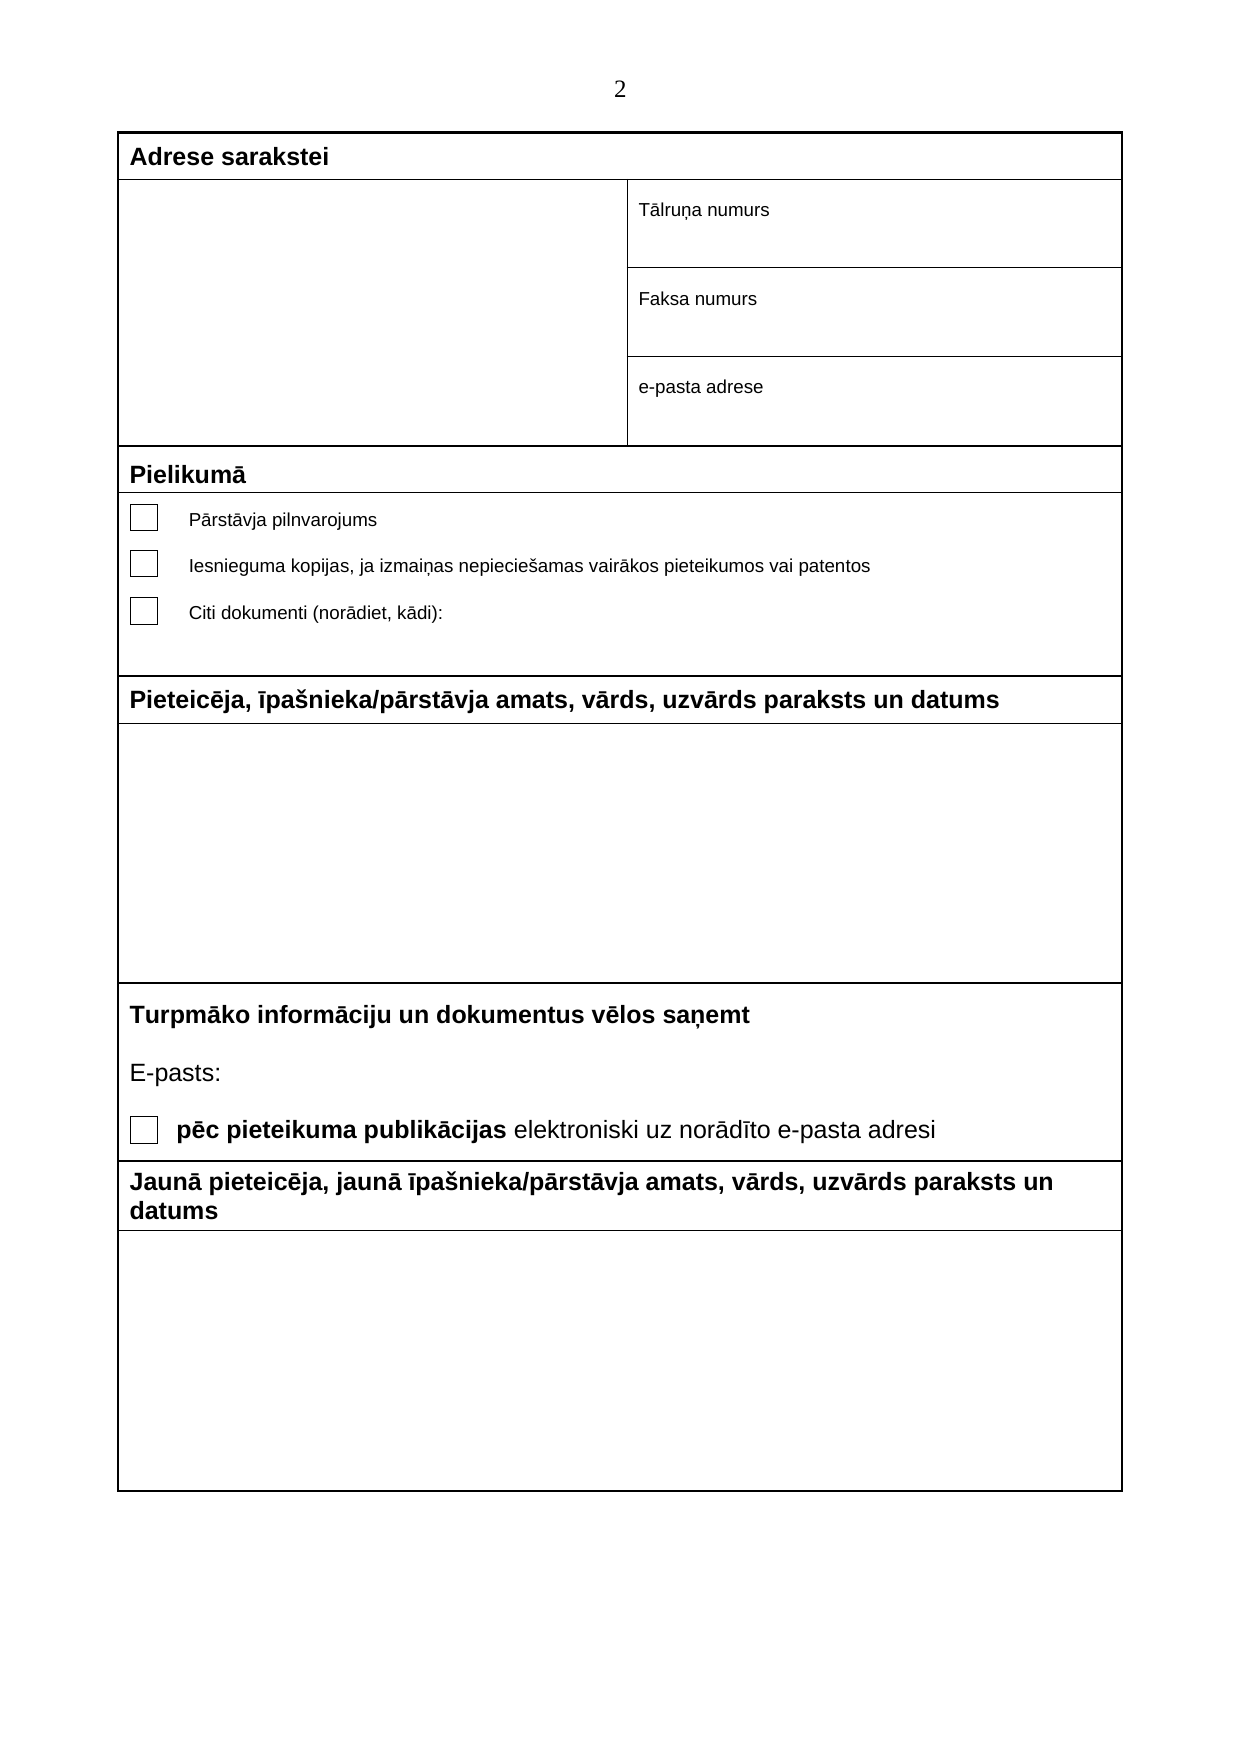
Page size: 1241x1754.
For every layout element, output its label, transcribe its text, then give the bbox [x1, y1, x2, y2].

table_cell [119, 724, 1121, 982]
table_header Adrese sarakstei [119, 134, 1121, 179]
table_cell Tālruņa numurs [628, 180, 1121, 267]
table_cell Citi dokumenti (norādiet, kādi): [119, 586, 1121, 675]
table_cell Pielikumā [119, 447, 1121, 492]
table_cell Jaunā pieteicēja, jaunā īpašnieka/pārstāvja amats, vārds, uzvārds paraksts un datums [119, 1162, 1121, 1230]
table_cell [119, 180, 627, 444]
table_cell Pieteicēja, īpašnieka/pārstāvja amats, vārds, uzvārds paraksts un datums [119, 677, 1121, 722]
table_cell Turpmāko informāciju un dokumentus vēlos saņemt E-pasts: pēc pieteikuma publikācijas elektroniski uz norādīto e-pasta adresi [119, 984, 1121, 1159]
table_cell Iesnieguma kopijas, ja izmaiņas nepieciešamas vairākos pieteikumos vai patentos [119, 539, 1121, 586]
table_cell Faksa numurs [628, 268, 1121, 356]
table_cell [119, 1231, 1121, 1490]
table_cell e-pasta adrese [628, 357, 1121, 444]
table_cell Pārstāvja pilnvarojums [119, 493, 1121, 539]
